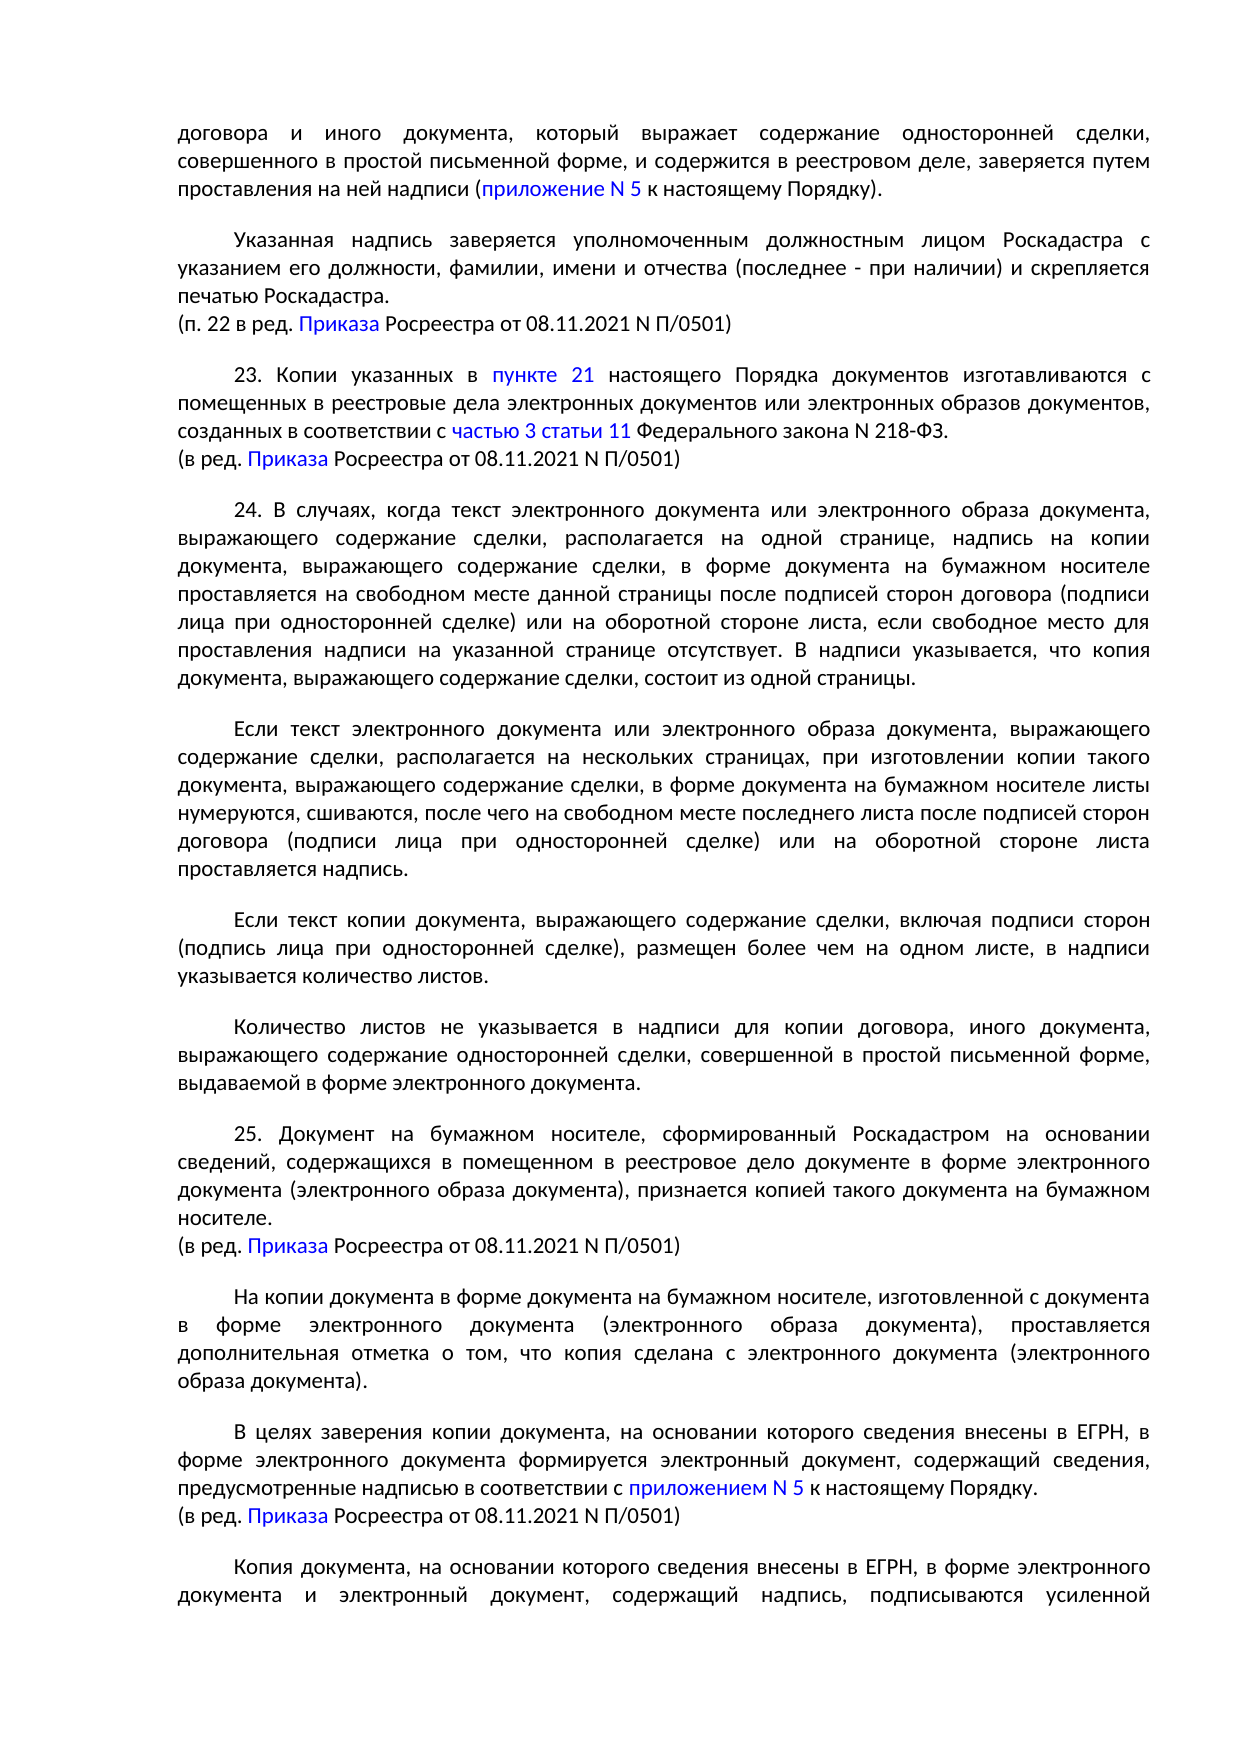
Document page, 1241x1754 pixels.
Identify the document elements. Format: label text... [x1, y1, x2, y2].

text Количество листов не указывается в надписи для копии договора, иного документа, выражающего содержание односторонней сделки, совершенной в простой письменной форме, выдаваемой в форме электронного документа. [177, 1012, 1152, 1096]
text Указанная надпись заверяется уполномоченным должностным лицом Роскадастра с указанием его должности, фамилии, имени и отчества (последнее - при наличии) и скрепляется печатью Роскадастра. [177, 225, 1152, 309]
text В целях заверения копии документа, на основании которого сведения внесены в ЕГРН, в форме электронного документа формируется электронный документ, содержащий сведения, предусмотренные надписью в соответствии с приложением N 5 к настоящему Порядку. [177, 1417, 1152, 1501]
text 23. Копии указанных в пункте 21 настоящего Порядка документов изготавливаются с помещенных в реестровые дела электронных документов или электронных образов документов, созданных в соответствии с частью 3 статьи 11 Федерального закона N 218-ФЗ. [177, 360, 1152, 444]
text На копии документа в форме документа на бумажном носителе, изготовленной с документа в форме электронного документа (электронного образа документа), проставляется дополнительная отметка о том, что копия сделана с электронного документа (электронного образа документа). [177, 1282, 1152, 1394]
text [177, 1552, 1152, 1608]
text 25. Документ на бумажном носителе, сформированный Роскадастром на основании сведений, содержащихся в помещенном в реестровое дело документе в форме электронного документа (электронного образа документа), признается копией такого документа на бумажном носителе. [177, 1119, 1152, 1231]
text Если текст электронного документа или электронного образа документа, выражающего содержание сделки, располагается на нескольких страницах, при изготовлении копии такого документа, выражающего содержание сделки, в форме документа на бумажном носителе листы нумеруются, сшиваются, после чего на свободном месте последнего листа после подписей сторон договора (подписи лица при односторонней сделке) или на оборотной стороне листа проставляется надпись. [177, 714, 1152, 882]
text (в ред. Приказа Росреестра от 08.11.2021 N П/0501) [177, 1231, 1152, 1259]
text (в ред. Приказа Росреестра от 08.11.2021 N П/0501) [177, 1501, 1152, 1529]
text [177, 118, 1152, 202]
text (п. 22 в ред. Приказа Росреестра от 08.11.2021 N П/0501) [177, 309, 1152, 337]
text (в ред. Приказа Росреестра от 08.11.2021 N П/0501) [177, 444, 1152, 472]
text 24. В случаях, когда текст электронного документа или электронного образа документа, выражающего содержание сделки, располагается на одной странице, надпись на копии документа, выражающего содержание сделки, в форме документа на бумажном носителе проставляется на свободном месте данной страницы после подписей сторон договора (подписи лица при односторонней сделке) или на оборотной стороне листа, если свободное место для проставления надписи на указанной странице отсутствует. В надписи указывается, что копия документа, выражающего содержание сделки, состоит из одной страницы. [177, 495, 1152, 691]
text Если текст копии документа, выражающего содержание сделки, включая подписи сторон (подпись лица при односторонней сделке), размещен более чем на одном листе, в надписи указывается количество листов. [177, 905, 1152, 989]
